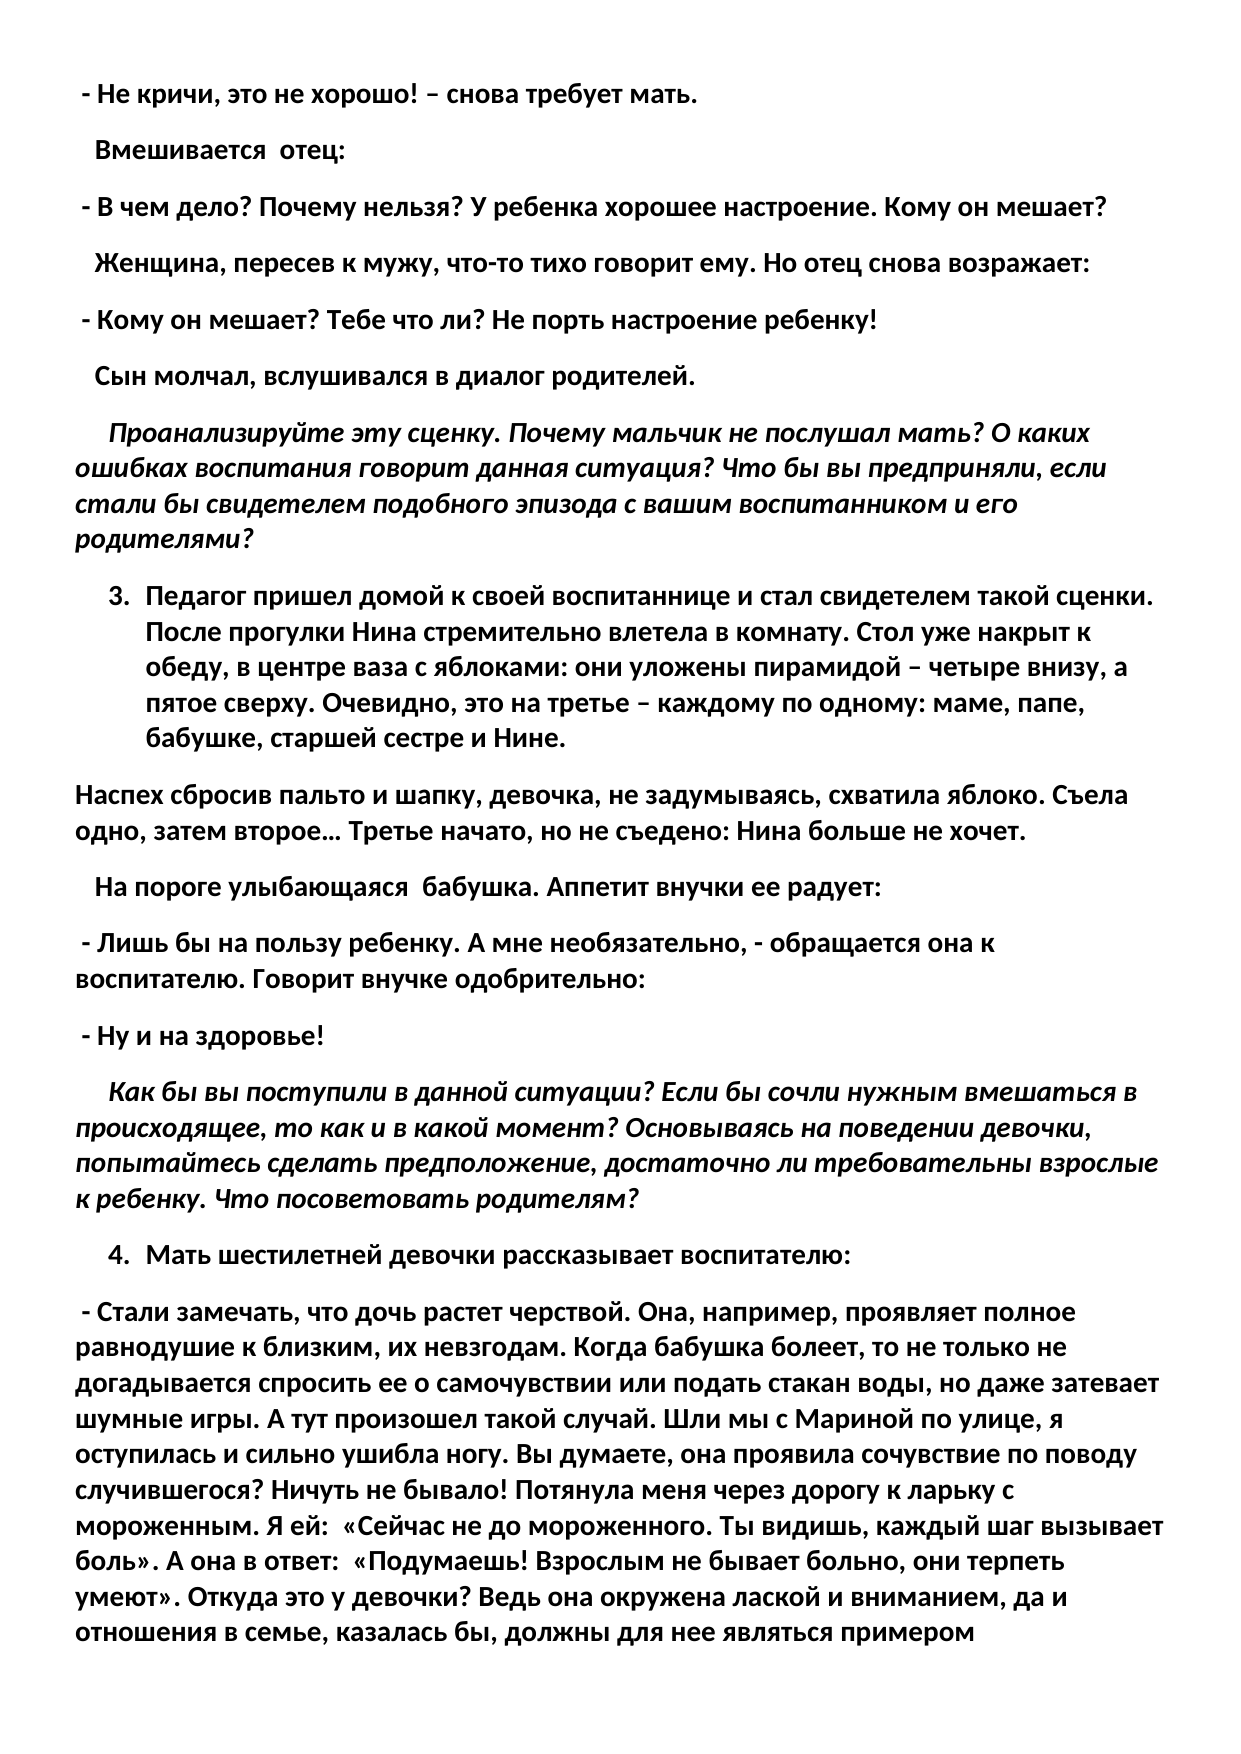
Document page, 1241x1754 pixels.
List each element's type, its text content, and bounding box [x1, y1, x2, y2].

text Наспех сбросив пальто и шапку, девочка, не задумываясь, схватила яблоко. Съела одно, затем второе… Третье начато, но не съедено: Нина больше не хочет. [75, 776, 1165, 847]
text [75, 1293, 1165, 1649]
text - Ну и на здоровье! [75, 1017, 1165, 1052]
text - В чем дело? Почему нельзя? У ребенка хорошее настроение. Кому он мешает? [75, 188, 1165, 223]
text Сын молчал, вслушивался в диалог родителей. [75, 357, 1165, 393]
list Педагог пришел домой к своей воспитаннице и стал свидетелем такой сценки. После прогулки Нина стремительно влетела в комнату. Стол уже накрыт к обеду, в центре ваза с яблоками: они уложены пирамидой – четыре внизу, а пятое сверху. Очевидно, это на третье – каждому по одному: маме, папе, бабушке, старшей сестре и Нине. [108, 577, 1165, 755]
text - Не кричи, это не хорошо! – снова требует мать. [75, 75, 1165, 111]
text На пороге улыбающаяся бабушка. Аппетит внучки ее радует: [75, 868, 1165, 904]
list Мать шестилетней девочки рассказывает воспитателю: [108, 1236, 1165, 1272]
text Женщина, пересев к мужу, что-то тихо говорит ему. Но отец снова возражает: [75, 244, 1165, 280]
text Как бы вы поступили в данной ситуации? Если бы сочли нужным вмешаться в происходящее, то как и в какой момент? Основываясь на поведении девочки, попытайтесь сделать предположение, достаточно ли требовательны взрослые к ребенку. Что посоветовать родителям? [75, 1073, 1165, 1216]
text - Лишь бы на пользу ребенку. А мне необязательно, - обращается она к воспитателю. Говорит внучке одобрительно: [75, 924, 1165, 996]
text Вмешивается отец: [75, 131, 1165, 167]
text Проанализируйте эту сценку. Почему мальчик не послушал мать? О каких ошибках воспитания говорит данная ситуация? Что бы вы предприняли, если стали бы свидетелем подобного эпизода с вашим воспитанником и его родителями? [75, 414, 1165, 556]
text - Кому он мешает? Тебе что ли? Не порть настроение ребенку! [75, 301, 1165, 336]
